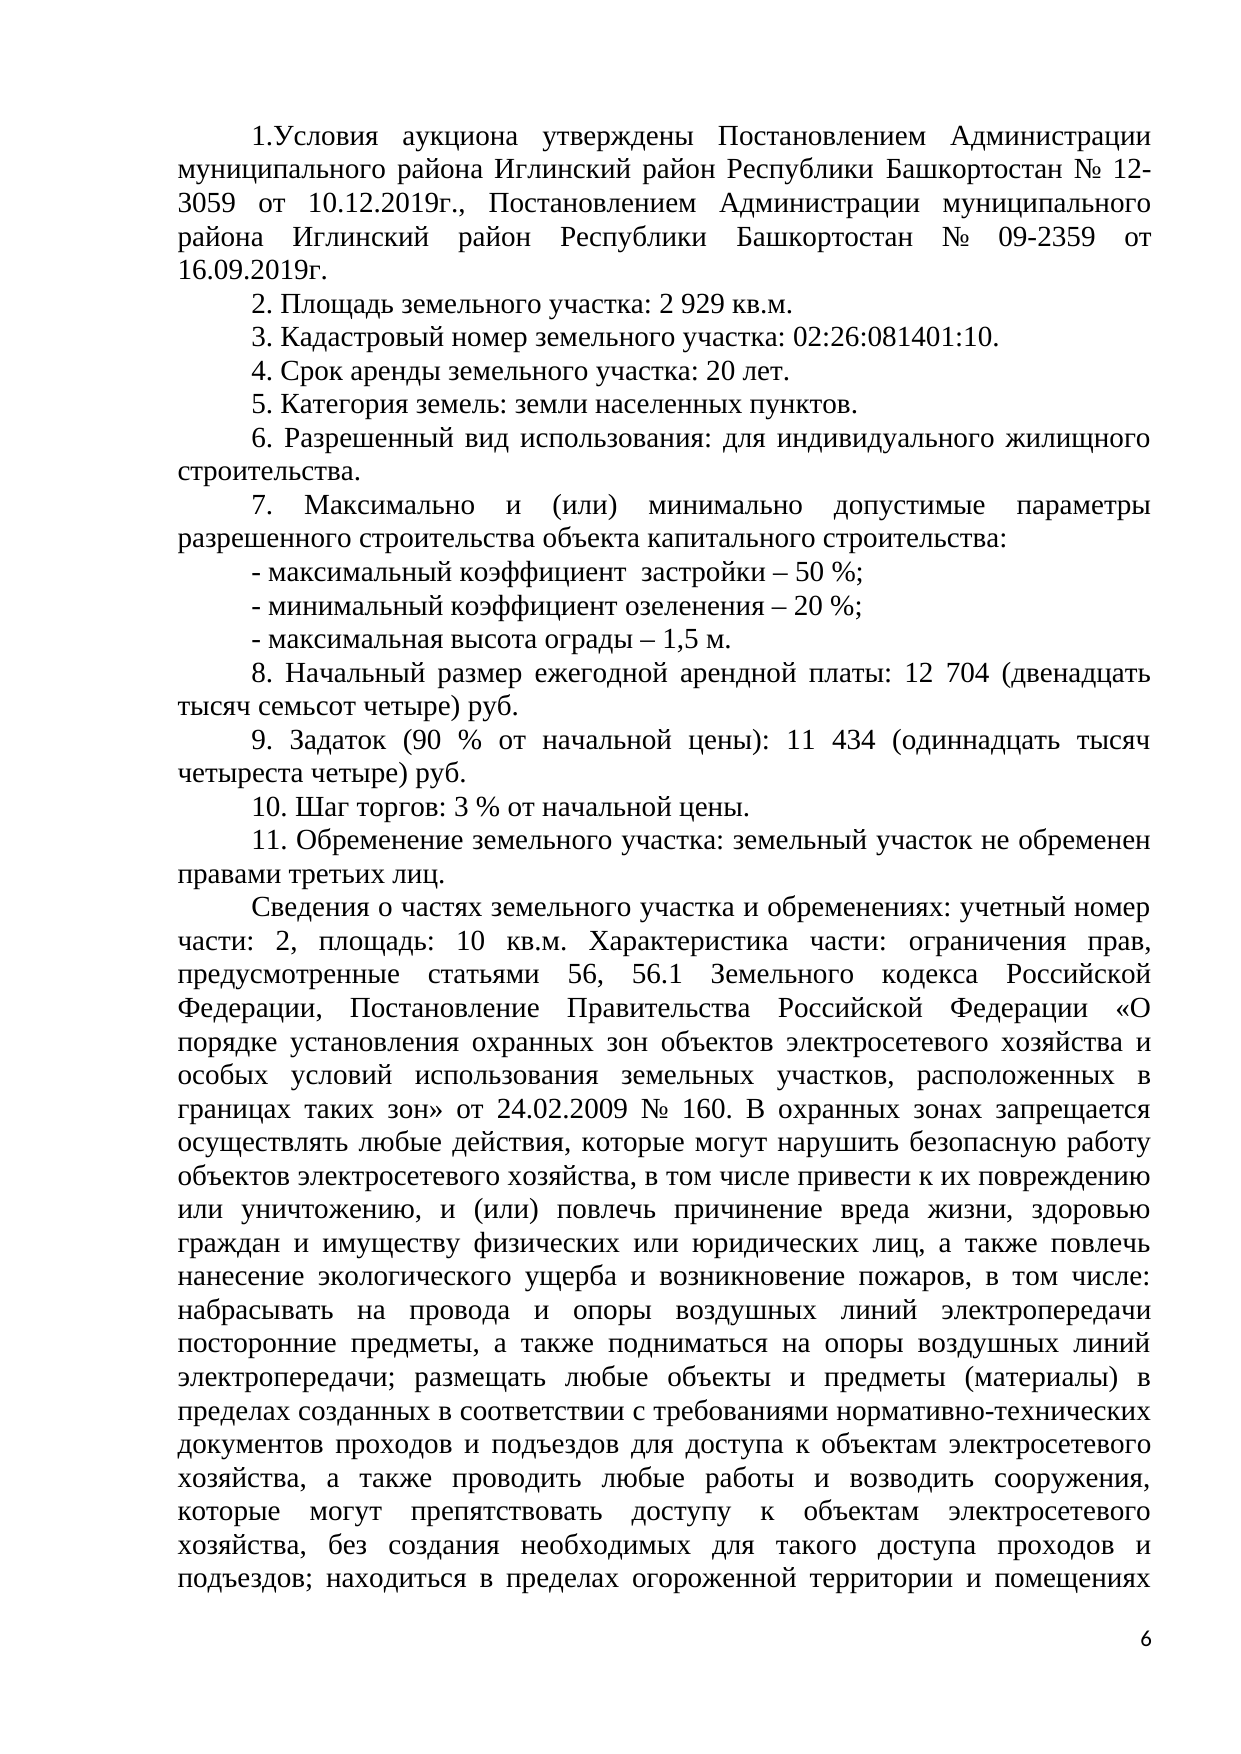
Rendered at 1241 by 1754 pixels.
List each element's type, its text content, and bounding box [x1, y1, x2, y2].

text 5. Категория земель: земли населенных пунктов. [177, 386, 1152, 420]
text 3. Кадастровый номер земельного участка: 02:26:081401:10. [177, 319, 1152, 353]
text 9. Задаток (90 % от начальной цены): 11 434 (одиннадцать тысяч четыреста четыре) руб. [177, 722, 1152, 789]
text 11. Обременение земельного участка: земельный участок не обременен правами третьих лиц. [177, 822, 1152, 889]
text 7. Максимально и (или) минимально допустимые параметры разрешенного строительства объекта капитального строительства: [177, 487, 1152, 554]
text 6. Разрешенный вид использования: для индивидуального жилищного строительства. [177, 420, 1152, 487]
text 8. Начальный размер ежегодной арендной платы: 12 704 (двенадцать тысяч семьсот четыре) руб. [177, 655, 1152, 722]
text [177, 889, 1152, 1594]
text 4. Срок аренды земельного участка: 20 лет. [177, 353, 1152, 386]
text - максимальный коэффициент застройки – 50 %; [177, 554, 1152, 588]
text 2. Площадь земельного участка: 2 929 кв.м. [177, 286, 1152, 319]
text 10. Шаг торгов: 3 % от начальной цены. [177, 789, 1152, 822]
text - минимальный коэффициент озеленения – 20 %; [177, 588, 1152, 621]
text - максимальная высота ограды – 1,5 м. [177, 621, 1152, 655]
text 1.Условия аукциона утверждены Постановлением Администрации муниципального района Иглинский район Республики Башкортостан № 12-3059 от 10.12.2019г., Постановлением Администрации муниципального района Иглинский район Республики Башкортостан № 09-2359 от 16.09.2019г. [177, 118, 1152, 286]
